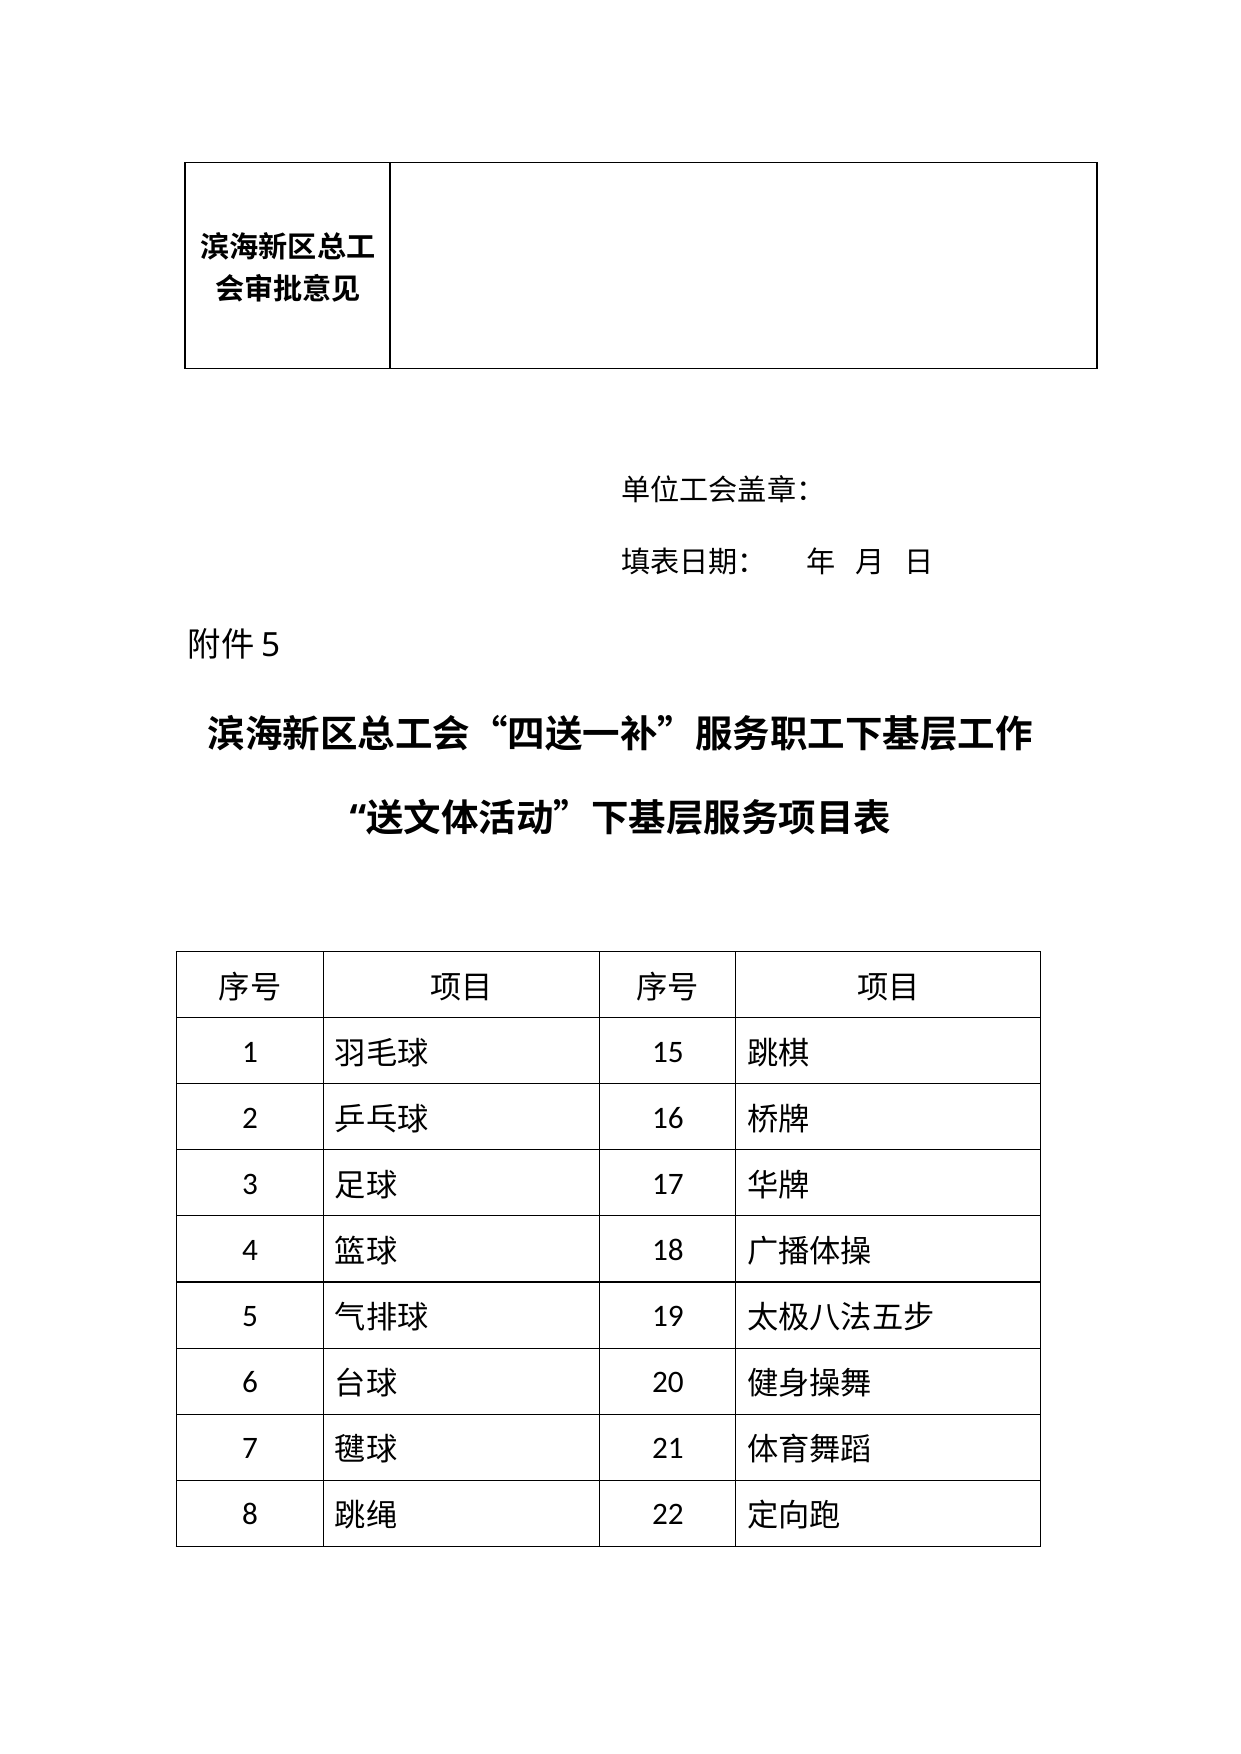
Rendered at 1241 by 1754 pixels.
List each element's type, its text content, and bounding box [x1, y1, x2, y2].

table_cell 19 [600, 1283, 735, 1347]
table_cell 7 [177, 1415, 323, 1479]
text “送文体活动”下基层服务项目表 [187, 787, 1053, 842]
table_cell 21 [600, 1415, 735, 1479]
table_cell 2 [177, 1084, 323, 1149]
table_cell 18 [600, 1216, 735, 1281]
table_cell 广播体操 [736, 1216, 1040, 1281]
table_cell 健身操舞 [736, 1349, 1040, 1413]
table_cell 华牌 [736, 1150, 1040, 1215]
table_cell 跳绳 [324, 1481, 599, 1546]
text 填表日期： 年 月 日 [187, 538, 1053, 581]
table_cell 16 [600, 1084, 735, 1149]
table_cell 17 [600, 1150, 735, 1215]
table_cell 气排球 [324, 1283, 599, 1347]
table_cell 桥牌 [736, 1084, 1040, 1149]
table_cell 羽毛球 [324, 1018, 599, 1083]
table_cell 3 [177, 1150, 323, 1215]
table_cell 5 [177, 1283, 323, 1347]
table_cell 6 [177, 1349, 323, 1413]
table_cell 1 [177, 1018, 323, 1083]
text 滨海新区总工会“四送一补”服务职工下基层工作 [187, 704, 1053, 758]
table_header 序号 [177, 952, 323, 1017]
text 单位工会盖章： [187, 467, 1053, 509]
table_cell 体育舞蹈 [736, 1415, 1040, 1479]
table_cell 滨海新区总工会审批意见 [186, 163, 389, 368]
text 附件5 [187, 610, 1053, 675]
table_cell [391, 163, 1096, 368]
table_cell 太极八法五步 [736, 1283, 1040, 1347]
table_cell 篮球 [324, 1216, 599, 1281]
table_header 项目 [736, 952, 1040, 1017]
table_header 项目 [324, 952, 599, 1017]
table_header 序号 [600, 952, 735, 1017]
table_cell 15 [600, 1018, 735, 1083]
table_cell 8 [177, 1481, 323, 1546]
table_cell 22 [600, 1481, 735, 1546]
table_cell 20 [600, 1349, 735, 1413]
table_cell 跳棋 [736, 1018, 1040, 1083]
table_cell 足球 [324, 1150, 599, 1215]
table_cell 毽球 [324, 1415, 599, 1479]
table_cell 4 [177, 1216, 323, 1281]
table_cell 乒乓球 [324, 1084, 599, 1149]
table_cell 台球 [324, 1349, 599, 1413]
table_cell 定向跑 [736, 1481, 1040, 1546]
